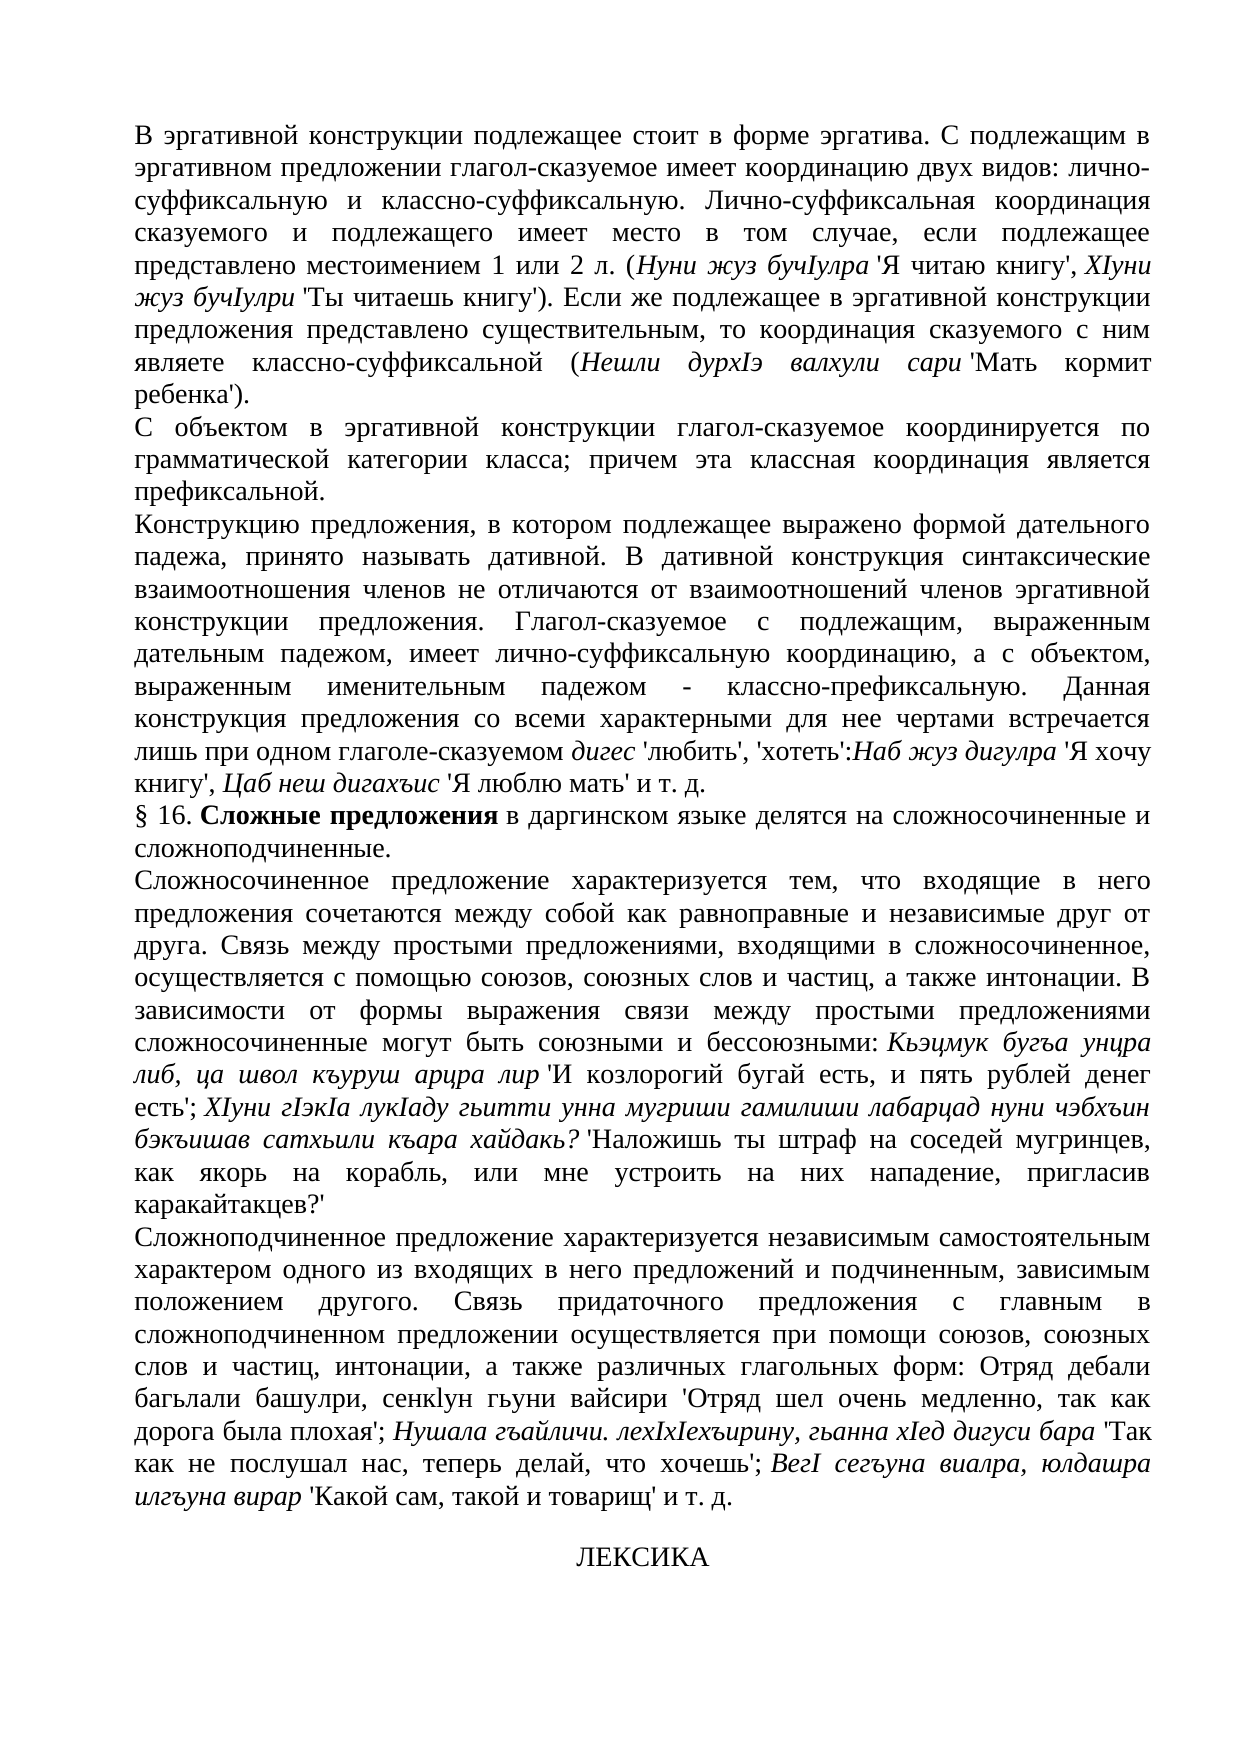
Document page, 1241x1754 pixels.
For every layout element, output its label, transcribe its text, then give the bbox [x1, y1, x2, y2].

text С объектом в эргативной конструкции глагол-сказуемое координируется по грамматической категории класса; причем эта классная координация является префиксальной. [134, 410, 1152, 507]
text Конструкцию предложения, в котором подлежащее выражено формой дательного падежа, принято называть дативной. В дативной конструкция синтаксические взаимоотношения членов не отличаются от взаимоотношений членов эргативной конструкции предложения. Глагол-сказуемое с подлежащим, выраженным дательным падежом, имеет лично-суффиксальную координацию, а с объектом, выраженным именительным падежом - классно-префиксальную. Данная конструкция предложения со всеми характерными для нее чертами встречается лишь при одном глаголе-сказуемом дигес 'любить', 'хотеть':Наб жуз дигулра 'Я хочу книгу', Цаб неш дигахъис 'Я люблю мать' и т. д. [134, 507, 1152, 798]
text ЛЕКСИКА [134, 1540, 1152, 1573]
text В эргативной конструкции подлежащее стоит в форме эргатива. С подлежащим в эргативном предложении глагол-сказуемое имеет координацию двух видов: лично-суффиксальную и классно-суффиксальную. Лично-суффиксальная координация сказуемого и подлежащего имеет место в том случае, если подлежащее представлено местоимением 1 или 2 л. (Нуни жуз бучIулра 'Я читаю книгу', ХIуни жуз бучIулри 'Ты читаешь книгу'). Если же подлежащее в эргативной конструкции предложения представлено существительным, то координация сказуемого с ним являете классно-суффиксальной (Нешли дурхIэ валхули сари 'Мать кормит ребенка'). [134, 118, 1152, 410]
text Сложносочиненное предложение характеризуется тем, что входящие в него предложения сочетаются между собой как равноправные и независимые друг от друга. Связь между простыми предложениями, входящими в сложносочиненное, осуществляется с помощью союзов, союзных слов и частиц, а также интонации. В зависимости от формы выражения связи между простыми предложениями сложносочиненные могут быть союзными и бессоюзными: Кьэцмук бугъа унцра либ, ца швол къуруш арцра лир 'И козлорогий бугай есть, и пять рублей денег есть'; ХIуни гIэкIа лукIаду гьитти унна мугриши гамилиши лабарцад нуни чэбхъин бэкъишав сатхьили къара хайдакь? 'Наложишь ты штраф на соседей мугринцев, как якорь на корабль, или мне устроить на них нападение, пригласив каракайтакцев?' [134, 863, 1152, 1219]
text § 16. Сложные предложения в даргинском языке делятся на сложносочиненные и сложноподчиненные. [134, 798, 1152, 863]
text Сложноподчиненное предложение характеризуется независимым самостоятельным характером одного из входящих в него предложений и подчиненным, зависимым положением другого. Связь придаточного предложения с главным в сложноподчиненном предложении осуществляется при помощи союзов, союзных слов и частиц, интонации, а также различных глагольных форм: Отряд дебали багьлали башулри, сенкlун гьуни вайсири 'Отряд шел очень медленно, так как дорога была плохая'; Нушала гъайличи. лехIхIехъирину, гьанна хIед дигуси бара 'Так как не послушал нас, теперь делай, что хочешь'; ВегI сегъуна виалра, юлдашра илгъуна виpap 'Какой сам, такой и товарищ' и т. д. [134, 1219, 1152, 1511]
